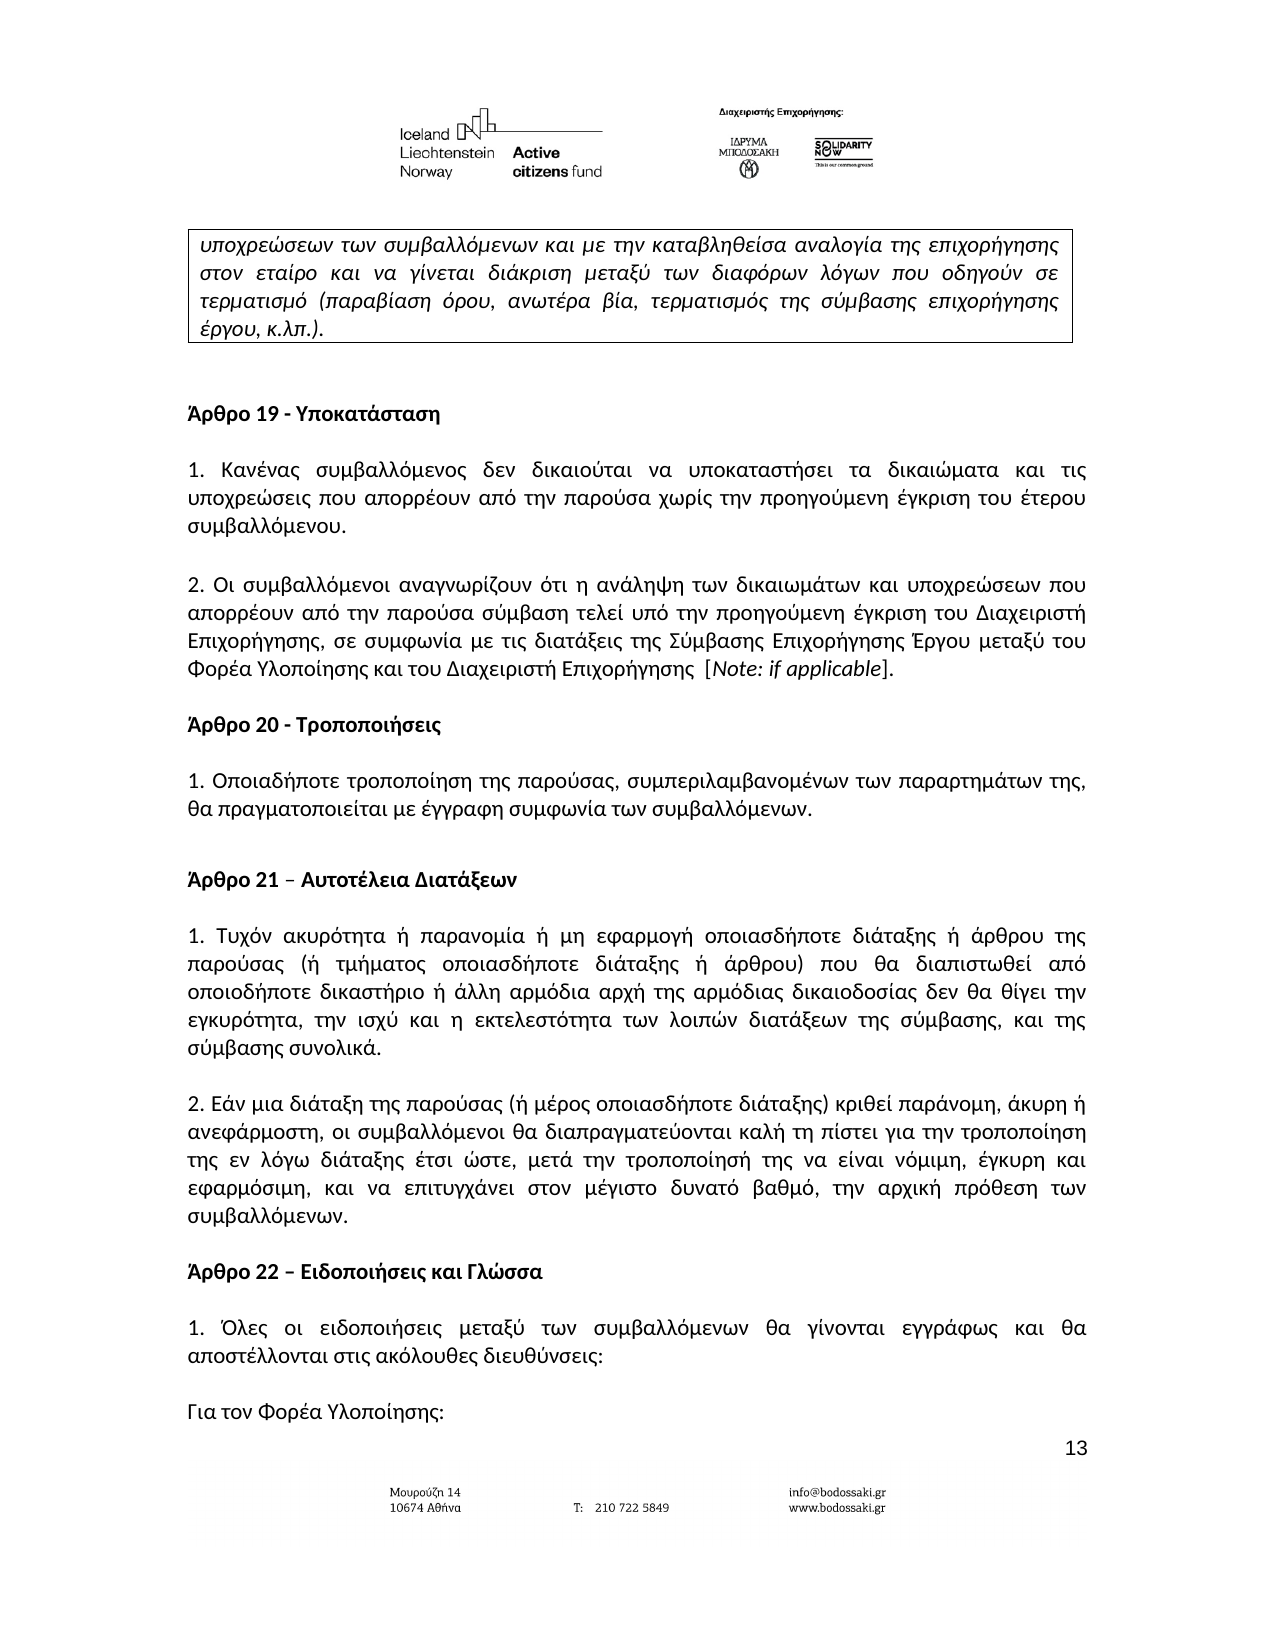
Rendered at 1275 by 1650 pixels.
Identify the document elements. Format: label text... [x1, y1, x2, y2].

picture [187, 1460, 1088, 1547]
text Άρθρο 19 - Υποκατάσταση [187, 399, 1087, 427]
text Άρθρο 21 – Αυτοτέλεια Διατάξεων [187, 865, 1087, 893]
text Για τον Φορέα Υλοποίησης: [187, 1397, 1087, 1426]
text 2. Οι συμβαλλόμενοι αναγνωρίζουν ότι η ανάληψη των δικαιωμάτων και υποχρεώσεων που απορρέουν από την παρούσα σύμβαση τελεί υπό την προηγούμενη έγκριση του Διαχειριστή Επιχορήγησης, σε συμφωνία με τις διατάξεις της Σύμβασης Επιχορήγησης Έργου μεταξύ του Φορέα Υλοποίησης και του Διαχειριστή Επιχορήγησης [Note: if applicable]. [187, 570, 1087, 682]
text 1. Κανένας συμβαλλόμενος δεν δικαιούται να υποκαταστήσει τα δικαιώματα και τις υποχρεώσεις που απορρέουν από την παρούσα χωρίς την προηγούμενη έγκριση του έτερου συμβαλλόμενου. [187, 455, 1087, 539]
text Άρθρο 20 - Τροποποιήσεις [187, 710, 1087, 738]
text 1. Οποιαδήποτε τροποποίηση της παρούσας, συμπεριλαμβανομένων των παραρτημάτων της, θα πραγματοποιείται με έγγραφη συμφωνία των συμβαλλόμενων. [187, 766, 1087, 822]
text 2. Εάν μια διάταξη της παρούσας (ή μέρος οποιασδήποτε διάταξης) κριθεί παράνομη, άκυρη ή ανεφάρμοστη, οι συμβαλλόμενοι θα διαπραγματεύονται καλή τη πίστει για την τροποποίηση της εν λόγω διάταξης έτσι ώστε, μετά την τροποποίησή της να είναι νόμιμη, έγκυρη και εφαρμόσιμη, και να επιτυγχάνει στον μέγιστο δυνατό βαθμό, την αρχική πρόθεση των συμβαλλόμενων. [187, 1089, 1087, 1229]
picture [308, 75, 967, 201]
text 1. Όλες οι ειδοποιήσεις μεταξύ των συμβαλλόμενων θα γίνονται εγγράφως και θα αποστέλλονται στις ακόλουθες διευθύνσεις: [187, 1313, 1087, 1369]
text 1. Τυχόν ακυρότητα ή παρανομία ή μη εφαρμογή οποιασδήποτε διάταξης ή άρθρου της παρούσας (ή τμήματος οποιασδήποτε διάταξης ή άρθρου) που θα διαπιστωθεί από οποιοδήποτε δικαστήριο ή άλλη αρμόδια αρχή της αρμόδιας δικαιοδοσίας δεν θα θίγει την εγκυρότητα, την ισχύ και η εκτελεστότητα των λοιπών διατάξεων της σύμβασης, και της σύμβασης συνολικά. [187, 921, 1087, 1061]
text Άρθρο 22 – Ειδοποιήσεις και Γλώσσα [187, 1257, 1087, 1285]
